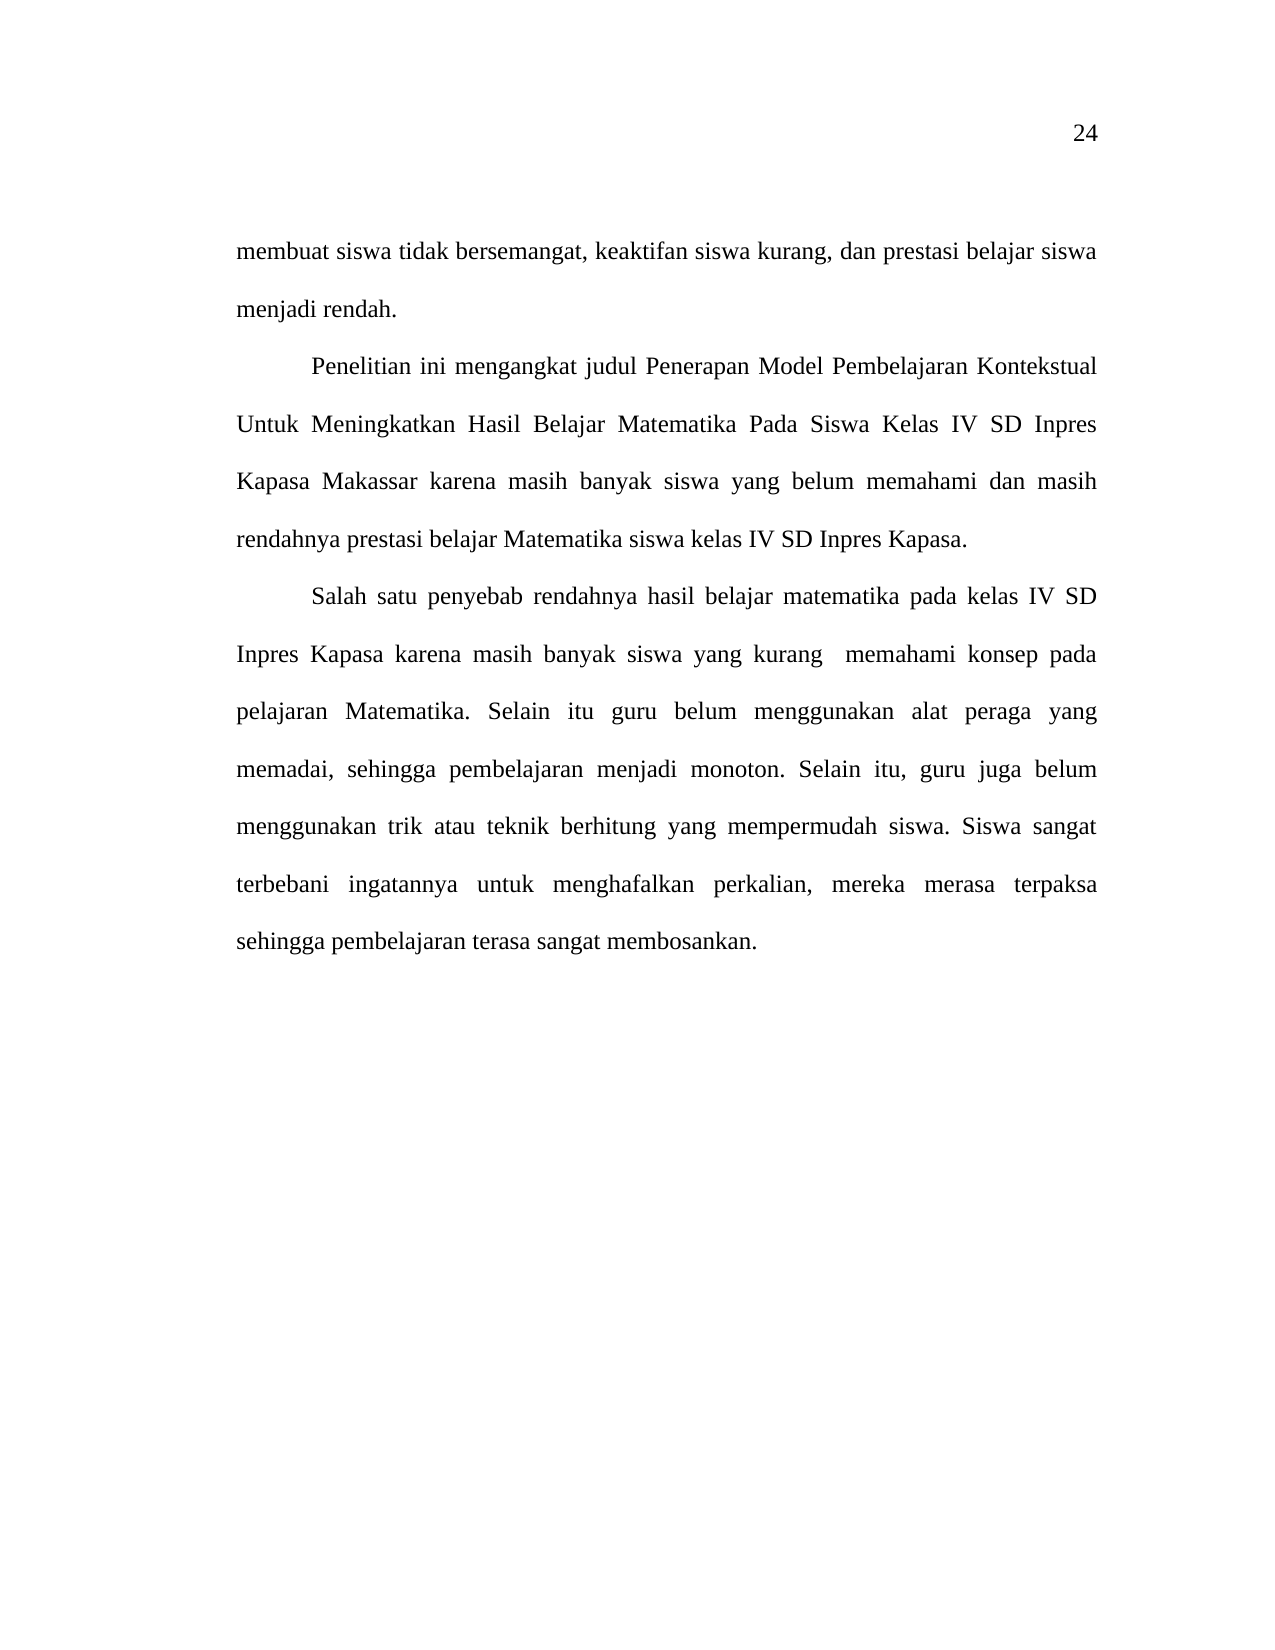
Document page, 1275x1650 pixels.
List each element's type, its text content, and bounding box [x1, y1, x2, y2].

text Salah satu penyebab rendahnya hasil belajar matematika pada kelas IV SD Inpres Kapasa karena masih banyak siswa yang kurang memahami konsep pada pelajaran Matematika. Selain itu guru belum menggunakan alat peraga yang memadai, sehingga pembelajaran menjadi monoton. Selain itu, guru juga belum menggunakan trik atau teknik berhitung yang mempermudah siswa. Siswa sangat terbebani ingatannya untuk menghafalkan perkalian, mereka merasa terpaksa sehingga pembelajaran terasa sangat membosankan. [236, 581, 1098, 955]
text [236, 236, 1098, 322]
text Penelitian ini mengangkat judul Penerapan Model Pembelajaran Kontekstual Untuk Meningkatkan Hasil Belajar Matematika Pada Siswa Kelas IV SD Inpres Kapasa Makassar karena masih banyak siswa yang belum memahami dan masih rendahnya prestasi belajar Matematika siswa kelas IV SD Inpres Kapasa. [236, 351, 1098, 552]
